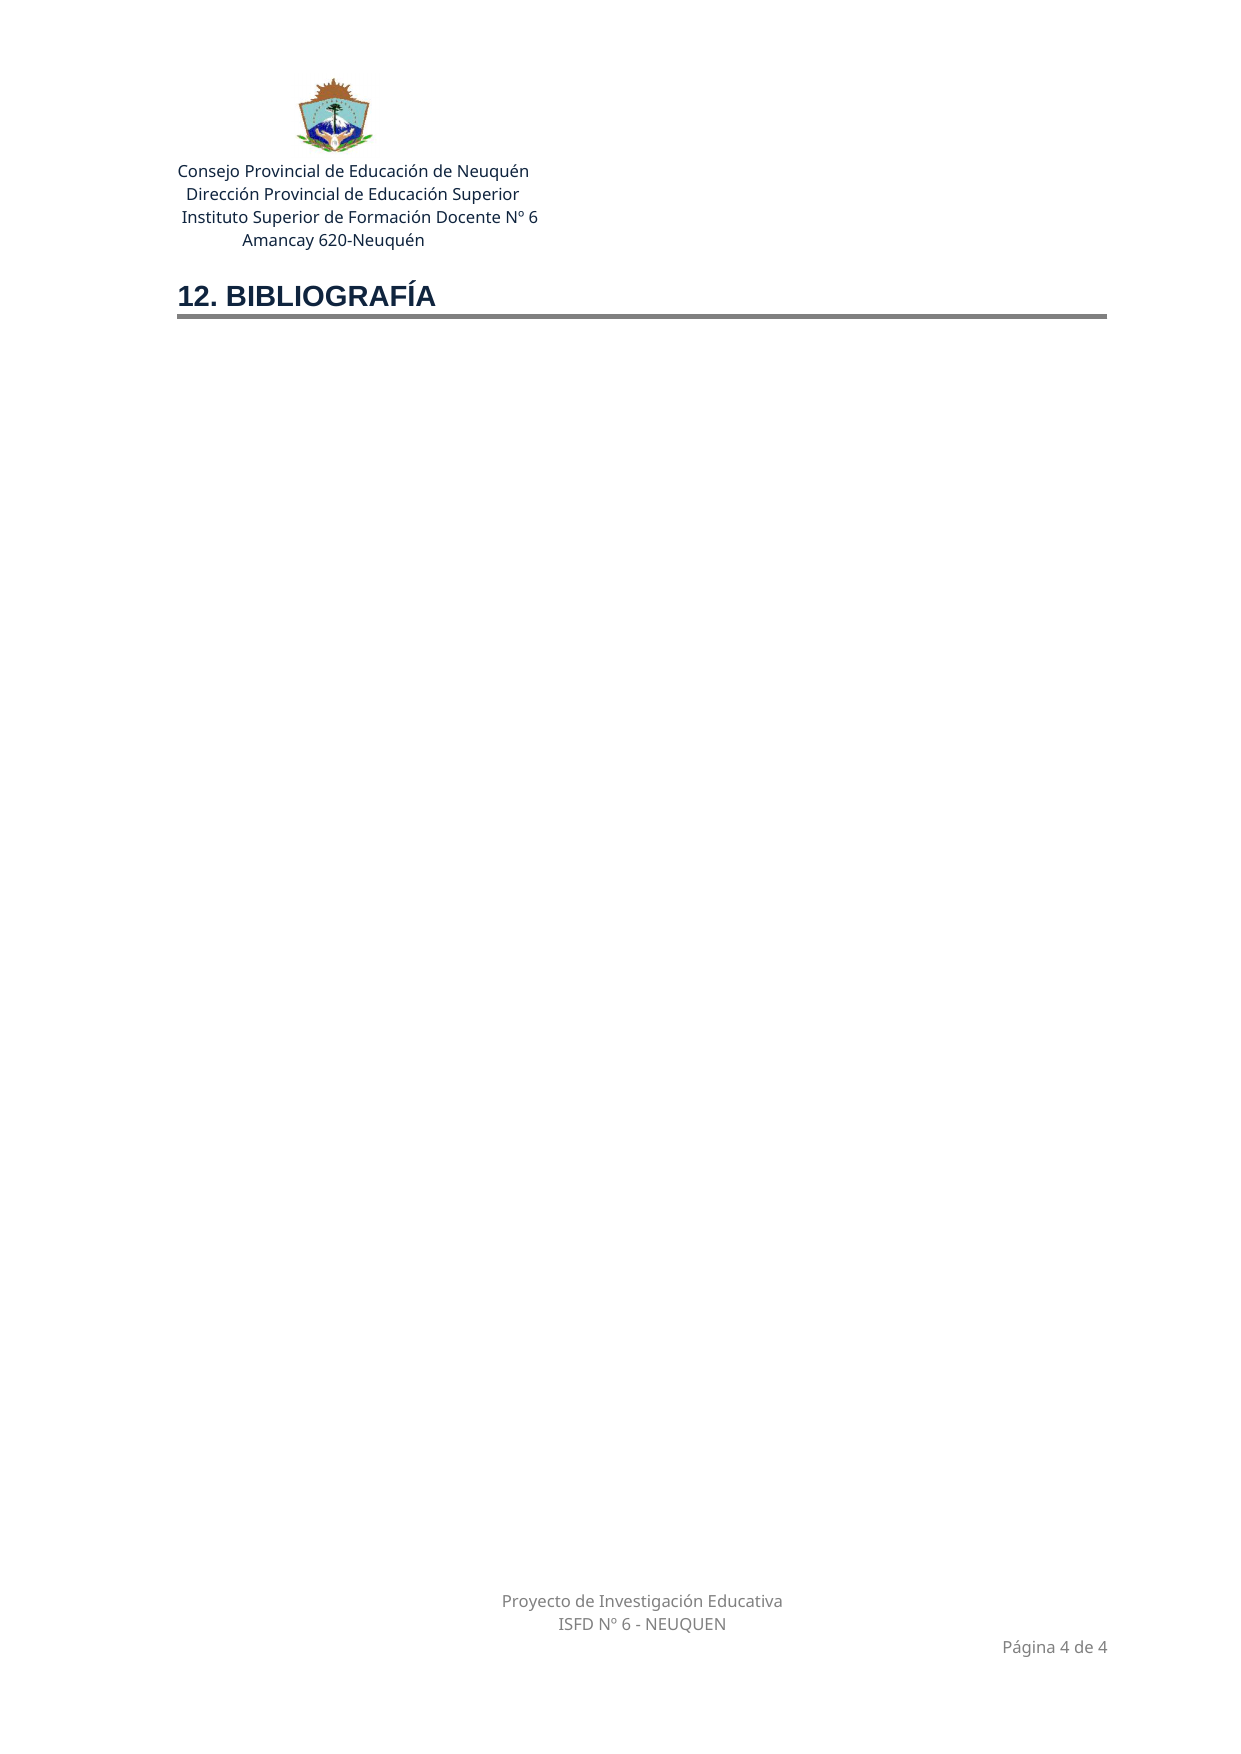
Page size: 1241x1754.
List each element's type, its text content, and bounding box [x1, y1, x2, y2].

text 12. BIBLIOGRAFÍA [177, 279, 1107, 314]
